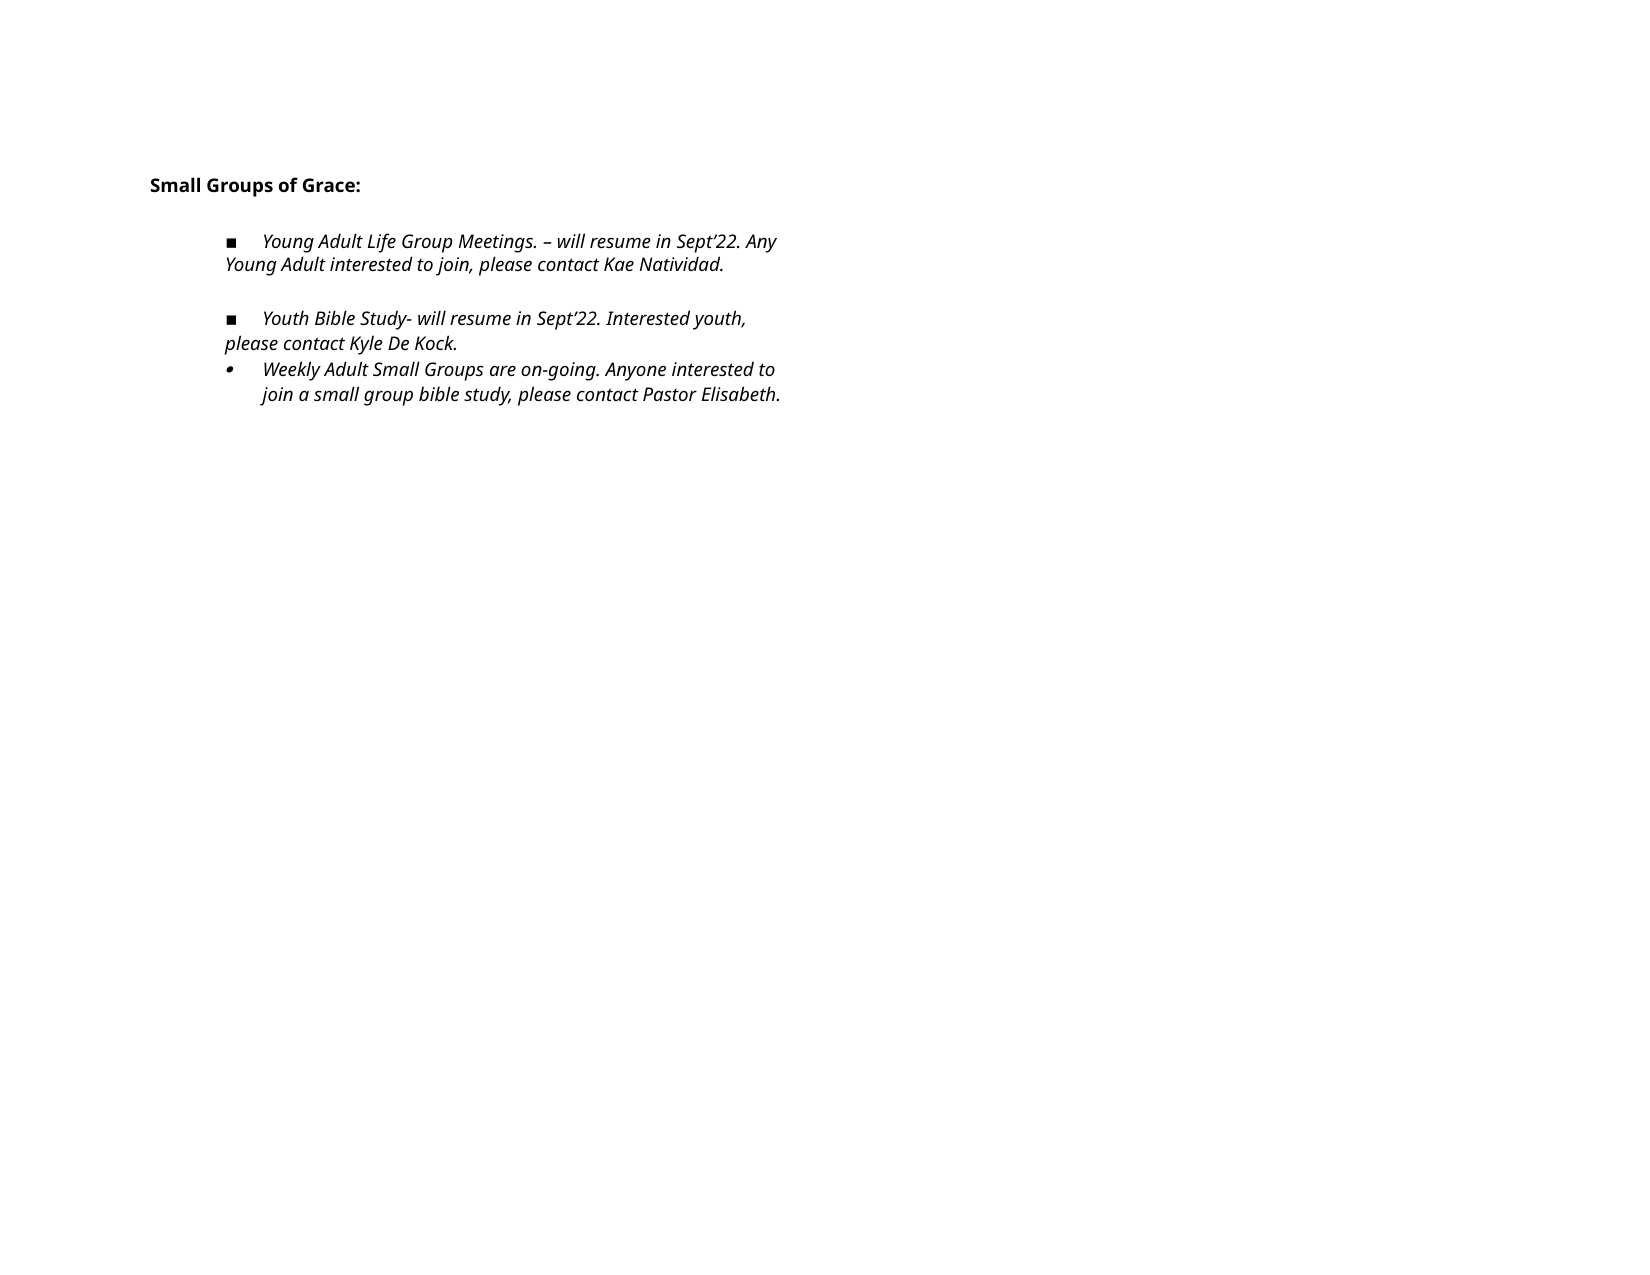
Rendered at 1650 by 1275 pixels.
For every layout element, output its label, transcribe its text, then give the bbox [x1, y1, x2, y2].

text Small Groups of Grace: [150, 174, 782, 198]
list Weekly Adult Small Groups are on-going. Anyone interested to join a small group bible study, please contact Pastor Elisabeth. [225, 356, 787, 407]
text ▪ Youth Bible Study- will resume in Sept’22. Interested youth, please contact Kyle De Kock. [225, 305, 787, 356]
text ▪ Young Adult Life Group Meetings. – will resume in Sept’22. Any Young Adult interested to join, please contact Kae Natividad. [225, 230, 782, 301]
